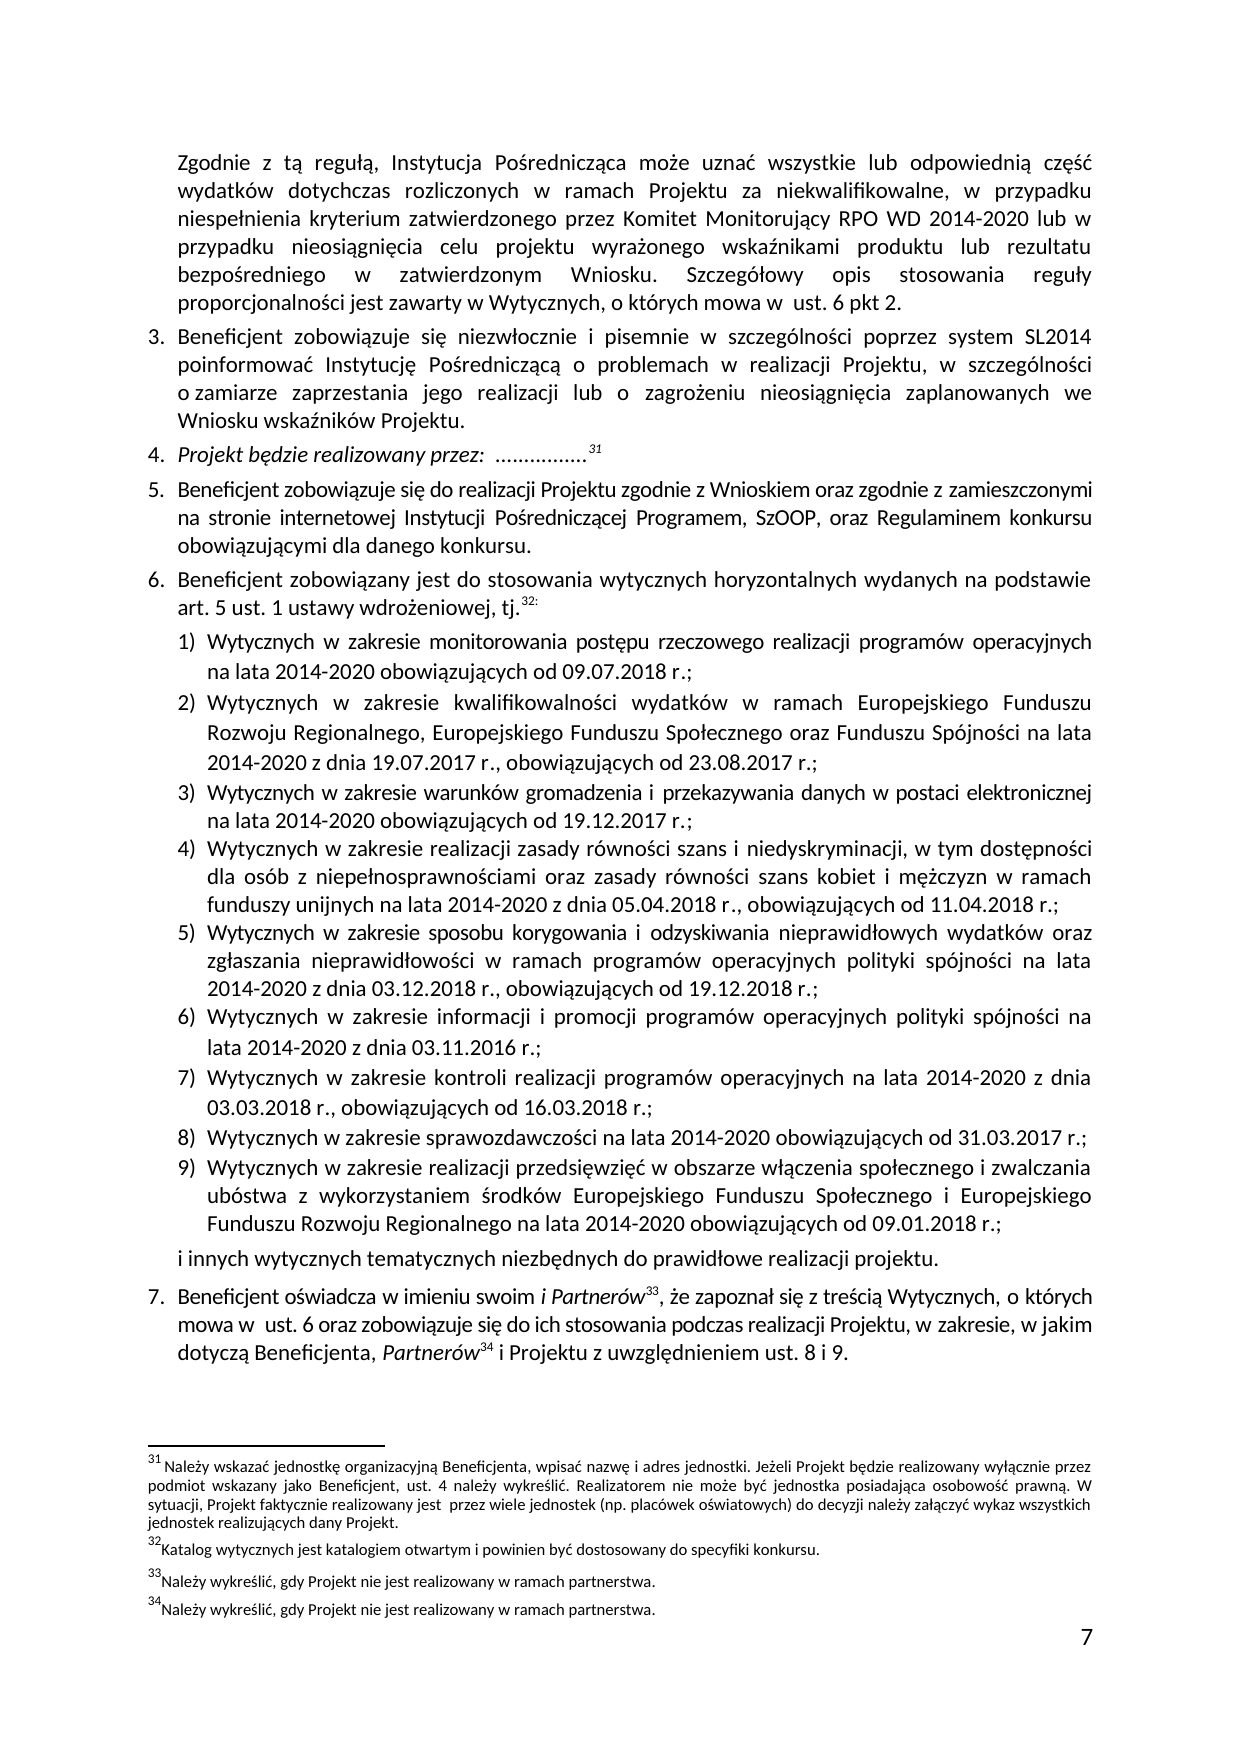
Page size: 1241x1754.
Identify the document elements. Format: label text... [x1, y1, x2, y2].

list Beneficjent zobowiązuje się do realizacji Projektu zgodnie z Wnioskiem oraz zgodnie z zamieszczonymi na stronie internetowej Instytucji Pośredniczącej Programem, SzOOP, oraz Regulaminem konkursu obowiązującymi dla danego konkursu. [148, 475, 1093, 559]
list Wytycznych w zakresie realizacji zasady równości szans i niedyskryminacji, w tym dostępności dla osób z niepełnosprawnościami oraz zasady równości szans kobiet i mężczyzn w ramach funduszy unijnych na lata 2014-2020 z dnia 05.04.2018 r., obowiązujących od 11.04.2018 r.; [177, 834, 1093, 918]
list Beneficjent zobowiązuje się niezwłocznie i pisemnie w szczególności poprzez system SL2014 poinformować Instytucję Pośredniczącą o problemach w realizacji Projektu, w szczególności o zamiarze zaprzestania jego realizacji lub o zagrożeniu nieosiągnięcia zaplanowanych we Wniosku wskaźników Projektu. [148, 322, 1093, 434]
list Wytycznych w zakresie realizacji przedsięwzięć w obszarze włączenia społecznego i zwalczania ubóstwa z wykorzystaniem środków Europejskiego Funduszu Społecznego i Europejskiego Funduszu Rozwoju Regionalnego na lata 2014-2020 obowiązujących od 09.01.2018 r.; [177, 1153, 1093, 1238]
list Wytycznych w zakresie sprawozdawczości na lata 2014-2020 obowiązujących od 31.03.2017 r.; [177, 1123, 1093, 1151]
list Wytycznych w zakresie sposobu korygowania i odzyskiwania nieprawidłowych wydatków oraz zgłaszania nieprawidłowości w ramach programów operacyjnych polityki spójności na lata 2014-2020 z dnia 03.12.2018 r., obowiązujących od 19.12.2018 r.; [177, 918, 1093, 1002]
list Wytycznych w zakresie kontroli realizacji programów operacyjnych na lata 2014-2020 z dnia 03.03.2018 r., obowiązujących od 16.03.2018 r.; [177, 1063, 1093, 1121]
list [148, 148, 1093, 316]
list Wytycznych w zakresie informacji i promocji programów operacyjnych polityki spójności na lata 2014-2020 z dnia 03.11.2016 r.; [177, 1002, 1093, 1061]
text i innych wytycznych tematycznych niezbędnych do prawidłowe realizacji projektu. [177, 1244, 1093, 1272]
list Wytycznych w zakresie monitorowania postępu rzeczowego realizacji programów operacyjnych na lata 2014-2020 obowiązujących od 09.07.2018 r.; [177, 627, 1093, 686]
list Wytycznych w zakresie warunków gromadzenia i przekazywania danych w postaci elektronicznej na lata 2014-2020 obowiązujących od 19.12.2017 r.; [177, 778, 1093, 834]
list Wytycznych w zakresie kwalifikowalności wydatków w ramach Europejskiego Funduszu Rozwoju Regionalnego, Europejskiego Funduszu Społecznego oraz Funduszu Spójności na lata 2014-2020 z dnia 19.07.2017 r., obowiązujących od 23.08.2017 r.; [177, 688, 1093, 776]
list Beneficjent zobowiązany jest do stosowania wytycznych horyzontalnych wydanych na podstawie art. 5 ust. 1 ustawy wdrożeniowej, tj.: [148, 565, 1093, 621]
list Projekt będzie realizowany przez: ................ [148, 440, 1093, 468]
list Beneficjent oświadcza w imieniu swoim i Partnerów, że zapoznał się z treścią Wytycznych, o których mowa w ust. 6 oraz zobowiązuje się do ich stosowania podczas realizacji Projektu, w zakresie, w jakim dotyczą Beneficjenta, Partnerów i Projektu z uwzględnieniem ust. 8 i 9. [148, 1282, 1093, 1366]
